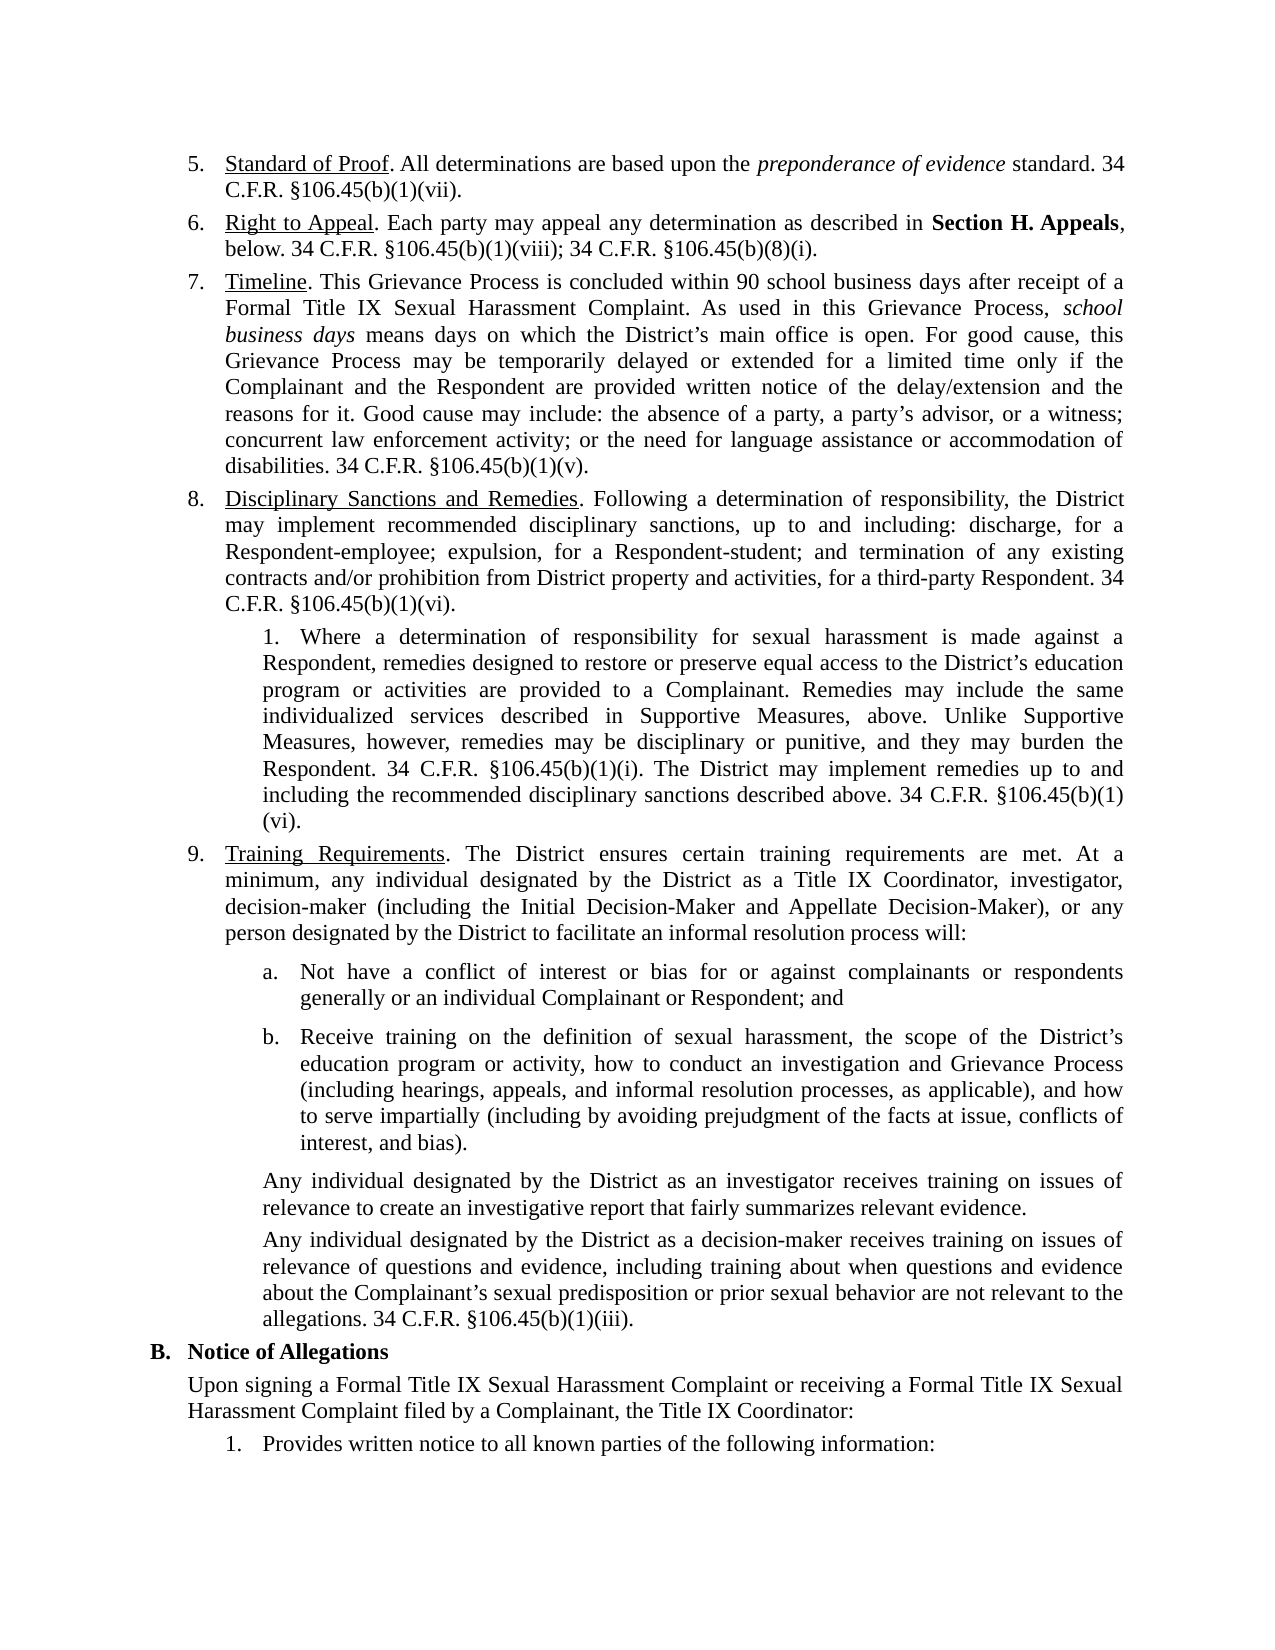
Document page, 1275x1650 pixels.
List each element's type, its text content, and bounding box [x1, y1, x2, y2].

text Any individual designated by the District as a decision-maker receives training on issues of relevance of questions and evidence, including training about when questions and evidence about the Complainant’s sexual predisposition or prior sexual behavior are not relevant to the allegations. 34 C.F.R. §106.45(b)(1)(iii). [262, 1226, 1125, 1332]
list Right to Appeal. Each party may appeal any determination as described in Section H. Appeals, below. 34 C.F.R. §106.45(b)(1)(viii); 34 C.F.R. §106.45(b)(8)(i). [187, 209, 1125, 262]
list Notice of Allegations [150, 1338, 1125, 1364]
list Standard of Proof. All determinations are based upon the preponderance of evidence standard. 34 C.F.R. §106.45(b)(1)(vii). [187, 150, 1125, 203]
text Upon signing a Formal Title IX Sexual Harassment Complaint or receiving a Formal Title IX Sexual Harassment Complaint filed by a Complainant, the Title IX Coordinator: [187, 1371, 1125, 1423]
list Disciplinary Sanctions and Remedies. Following a determination of responsibility, the District may implement recommended disciplinary sanctions, up to and including: discharge, for a Respondent-employee; expulsion, for a Respondent-student; and termination of any existing contracts and/or prohibition from District property and activities, for a third-party Respondent. 34 C.F.R. §106.45(b)(1)(vi). [187, 485, 1125, 617]
list Training Requirements. The District ensures certain training requirements are met. At a minimum, any individual designated by the District as a Title IX Coordinator, investigator, decision-maker (including the Initial Decision-Maker and Appellate Decision-Maker), or any person designated by the District to facilitate an informal resolution process will: [187, 840, 1125, 946]
text Any individual designated by the District as an investigator receives training on issues of relevance to create an investigative report that fairly summarizes relevant evidence. [262, 1167, 1125, 1220]
list Provides written notice to all known parties of the following information: [225, 1430, 1125, 1456]
list Not have a conflict of interest or bias for or against complainants or respondents generally or an individual Complainant or Respondent; and [262, 958, 1125, 1011]
list Where a determination of responsibility for sexual harassment is made against a Respondent, remedies designed to restore or preserve equal access to the District’s education program or activities are provided to a Complainant. Remedies may include the same individualized services described in Supportive Measures, above. Unlike Supportive Measures, however, remedies may be disciplinary or punitive, and they may burden the Respondent. 34 C.F.R. §106.45(b)(1)(i). The District may implement remedies up to and including the recommended disciplinary sanctions described above. 34 C.F.R. §106.45(b)(1)(vi). [262, 623, 1125, 834]
list Receive training on the definition of sexual harassment, the scope of the District’s education program or activity, how to conduct an investigation and Grievance Process (including hearings, appeals, and informal resolution processes, as applicable), and how to serve impartially (including by avoiding prejudgment of the facts at issue, conflicts of interest, and bias). [262, 1023, 1125, 1155]
list Timeline. This Grievance Process is concluded within 90 school business days after receipt of a Formal Title IX Sexual Harassment Complaint. As used in this Grievance Process, school business days means days on which the District’s main office is open. For good cause, this Grievance Process may be temporarily delayed or extended for a limited time only if the Complainant and the Respondent are provided written notice of the delay/extension and the reasons for it. Good cause may include: the absence of a party, a party’s advisor, or a witness; concurrent law enforcement activity; or the need for language assistance or accommodation of disabilities. 34 C.F.R. §106.45(b)(1)(v). [187, 268, 1125, 479]
